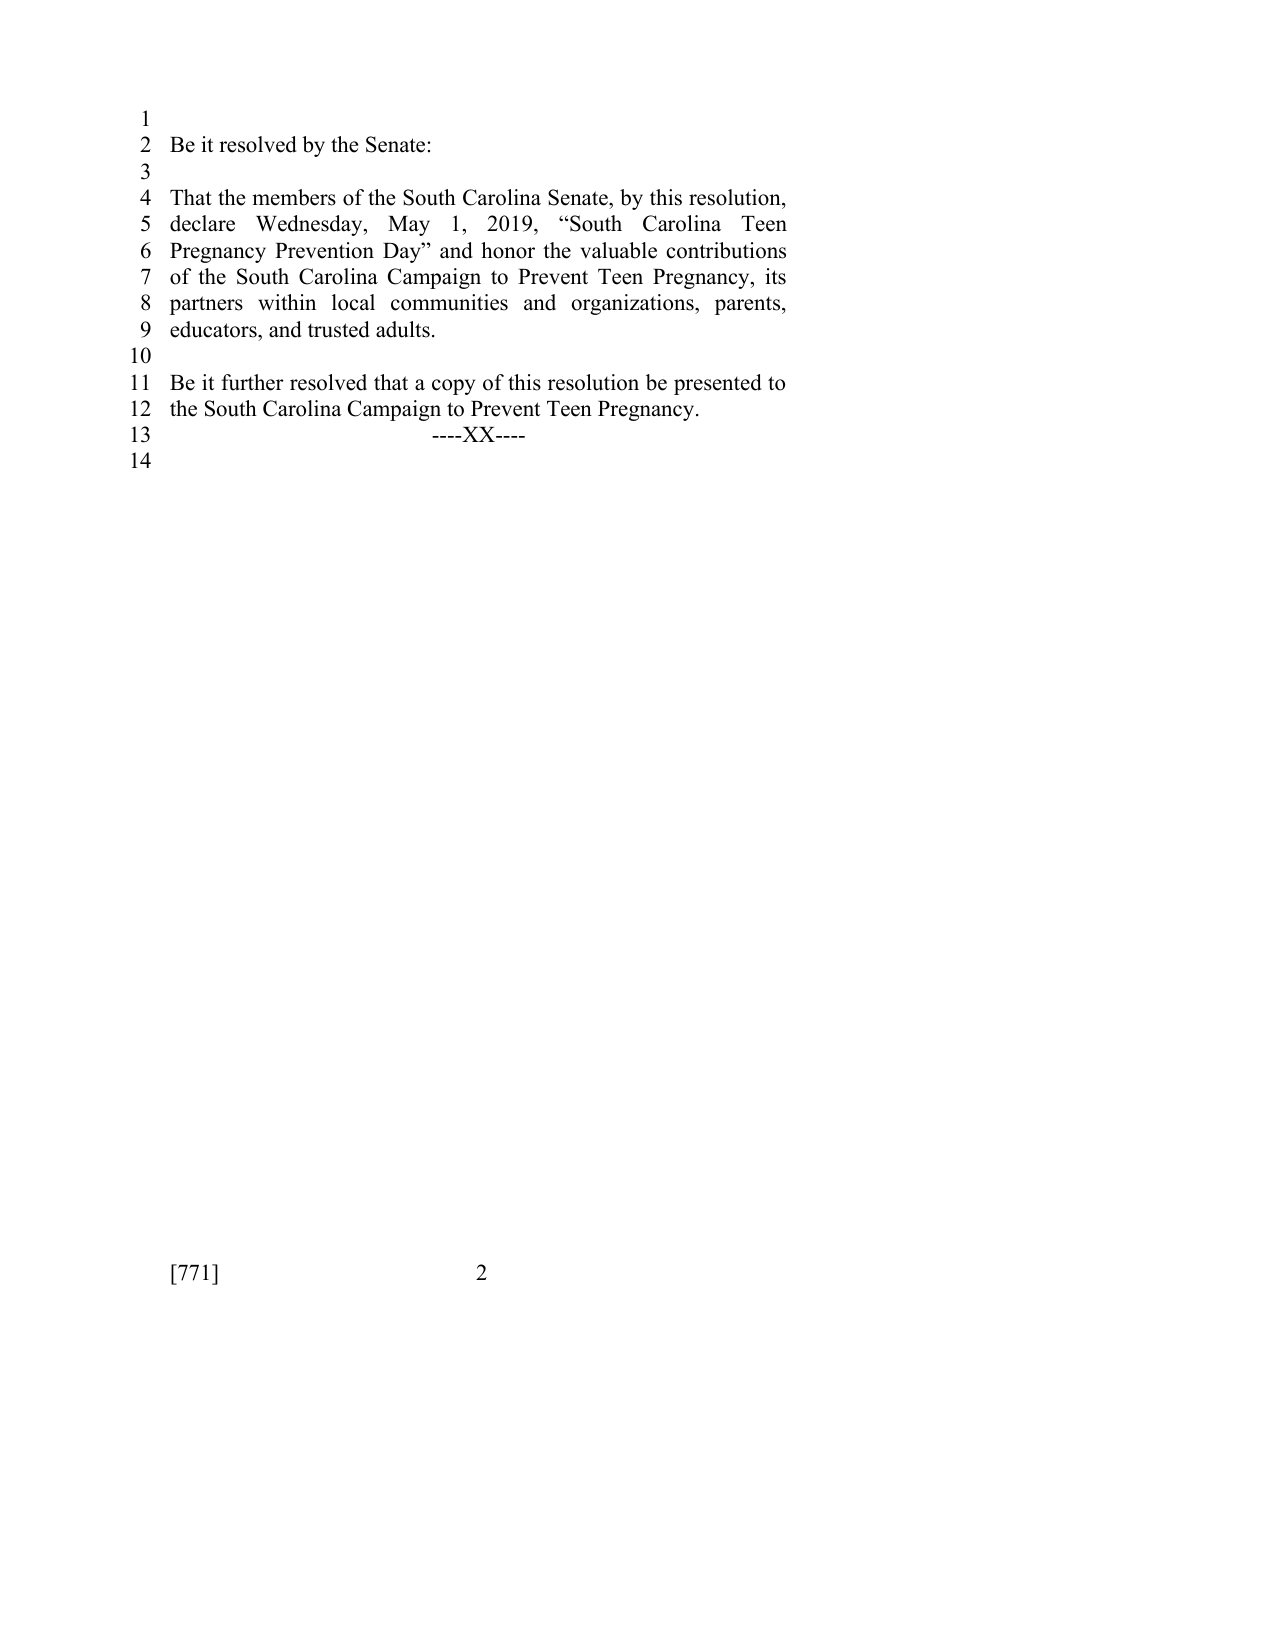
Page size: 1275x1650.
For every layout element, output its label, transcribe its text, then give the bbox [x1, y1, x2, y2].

text Be it resolved by the Senate: [169, 131, 787, 158]
text That the members of the South Carolina Senate, by this resolution, declare Wednesday, May 1, 2019, “South Carolina Teen Pregnancy Prevention Day” and honor the valuable contributions of the South Carolina Campaign to Prevent Teen Pregnancy, its partners within local communities and organizations, parents, educators, and trusted adults. [169, 184, 787, 342]
text ----XX---- [169, 421, 787, 448]
text Be it further resolved that a copy of this resolution be presented to the South Carolina Campaign to Prevent Teen Pregnancy. [169, 368, 787, 421]
